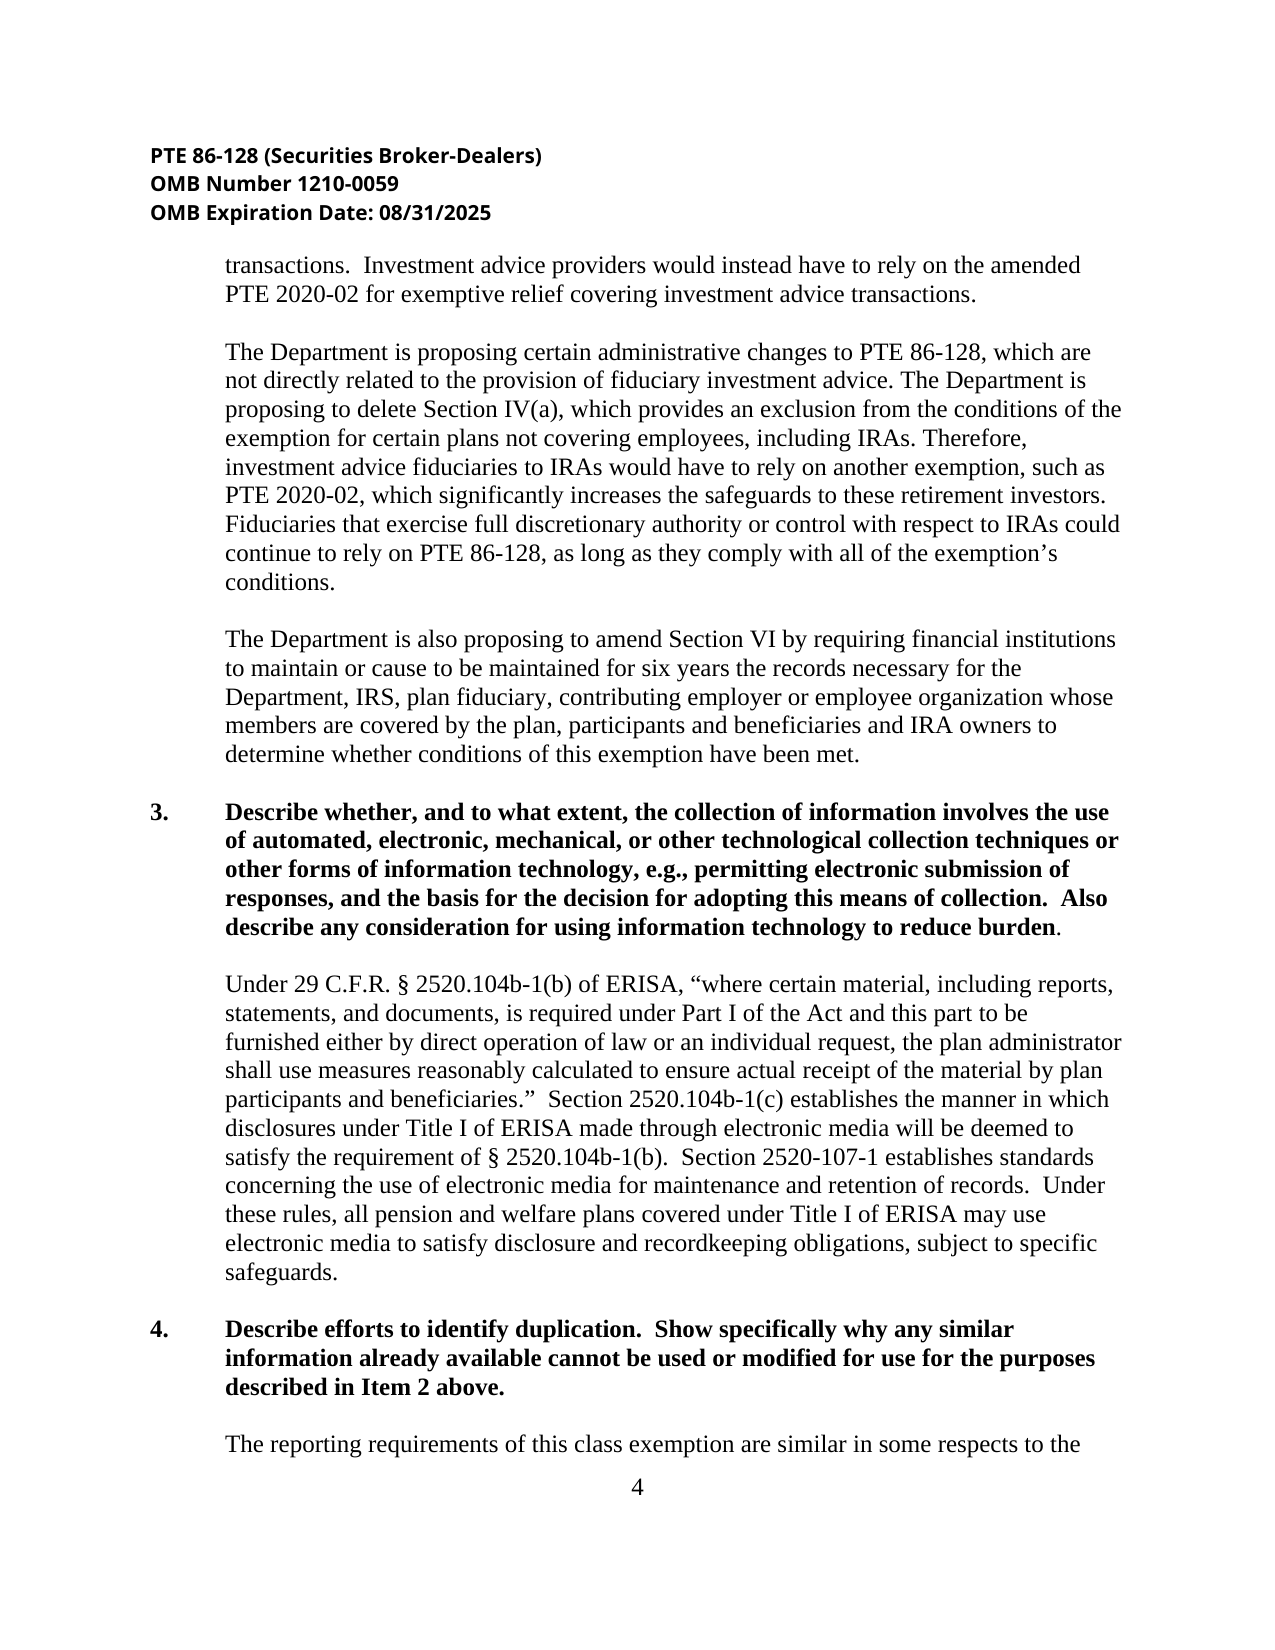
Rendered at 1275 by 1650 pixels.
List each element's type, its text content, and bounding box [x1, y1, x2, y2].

text 4. Describe efforts to identify duplication. Show specifically why any similar information already available cannot be used or modified for use for the purposes described in Item 2 above. [150, 1314, 1125, 1400]
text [225, 1429, 1125, 1458]
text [225, 250, 1125, 308]
text Under 29 C.F.R. § 2520.104b-1(b) of ERISA, “where certain material, including reports, statements, and documents, is required under Part I of the Act and this part to be furnished either by direct operation of law or an individual request, the plan administrator shall use measures reasonably calculated to ensure actual receipt of the material by plan participants and beneficiaries.” Section 2520.104b-1(c) establishes the manner in which disclosures under Title I of ERISA made through electronic media will be deemed to satisfy the requirement of § 2520.104b-1(b). Section 2520-107-1 establishes standards concerning the use of electronic media for maintenance and retention of records. Under these rules, all pension and welfare plans covered under Title I of ERISA may use electronic media to satisfy disclosure and recordkeeping obligations, subject to specific safeguards. [225, 969, 1125, 1285]
text 3. Describe whether, and to what extent, the collection of information involves the use of automated, electronic, mechanical, or other technological collection techniques or other forms of information technology, e.g., permitting electronic submission of responses, and the basis for the decision for adopting this means of collection. Also describe any consideration for using information technology to reduce burden. [150, 797, 1125, 940]
text The Department is also proposing to amend Section VI by requiring financial institutions to maintain or cause to be maintained for six years the records necessary for the Department, IRS, plan fiduciary, contributing employer or employee organization whose members are covered by the plan, participants and beneficiaries and IRA owners to determine whether conditions of this exemption have been met. [225, 624, 1125, 768]
text The Department is proposing certain administrative changes to PTE 86-128, which are not directly related to the provision of fiduciary investment advice. The Department is proposing to delete Section IV(a), which provides an exclusion from the conditions of the exemption for certain plans not covering employees, including IRAs. Therefore, investment advice fiduciaries to IRAs would have to rely on another exemption, such as PTE 2020-02, which significantly increases the safeguards to these retirement investors. Fiduciaries that exercise full discretionary authority or control with respect to IRAs could continue to rely on PTE 86-128, as long as they comply with all of the exemption’s conditions. [225, 337, 1125, 595]
